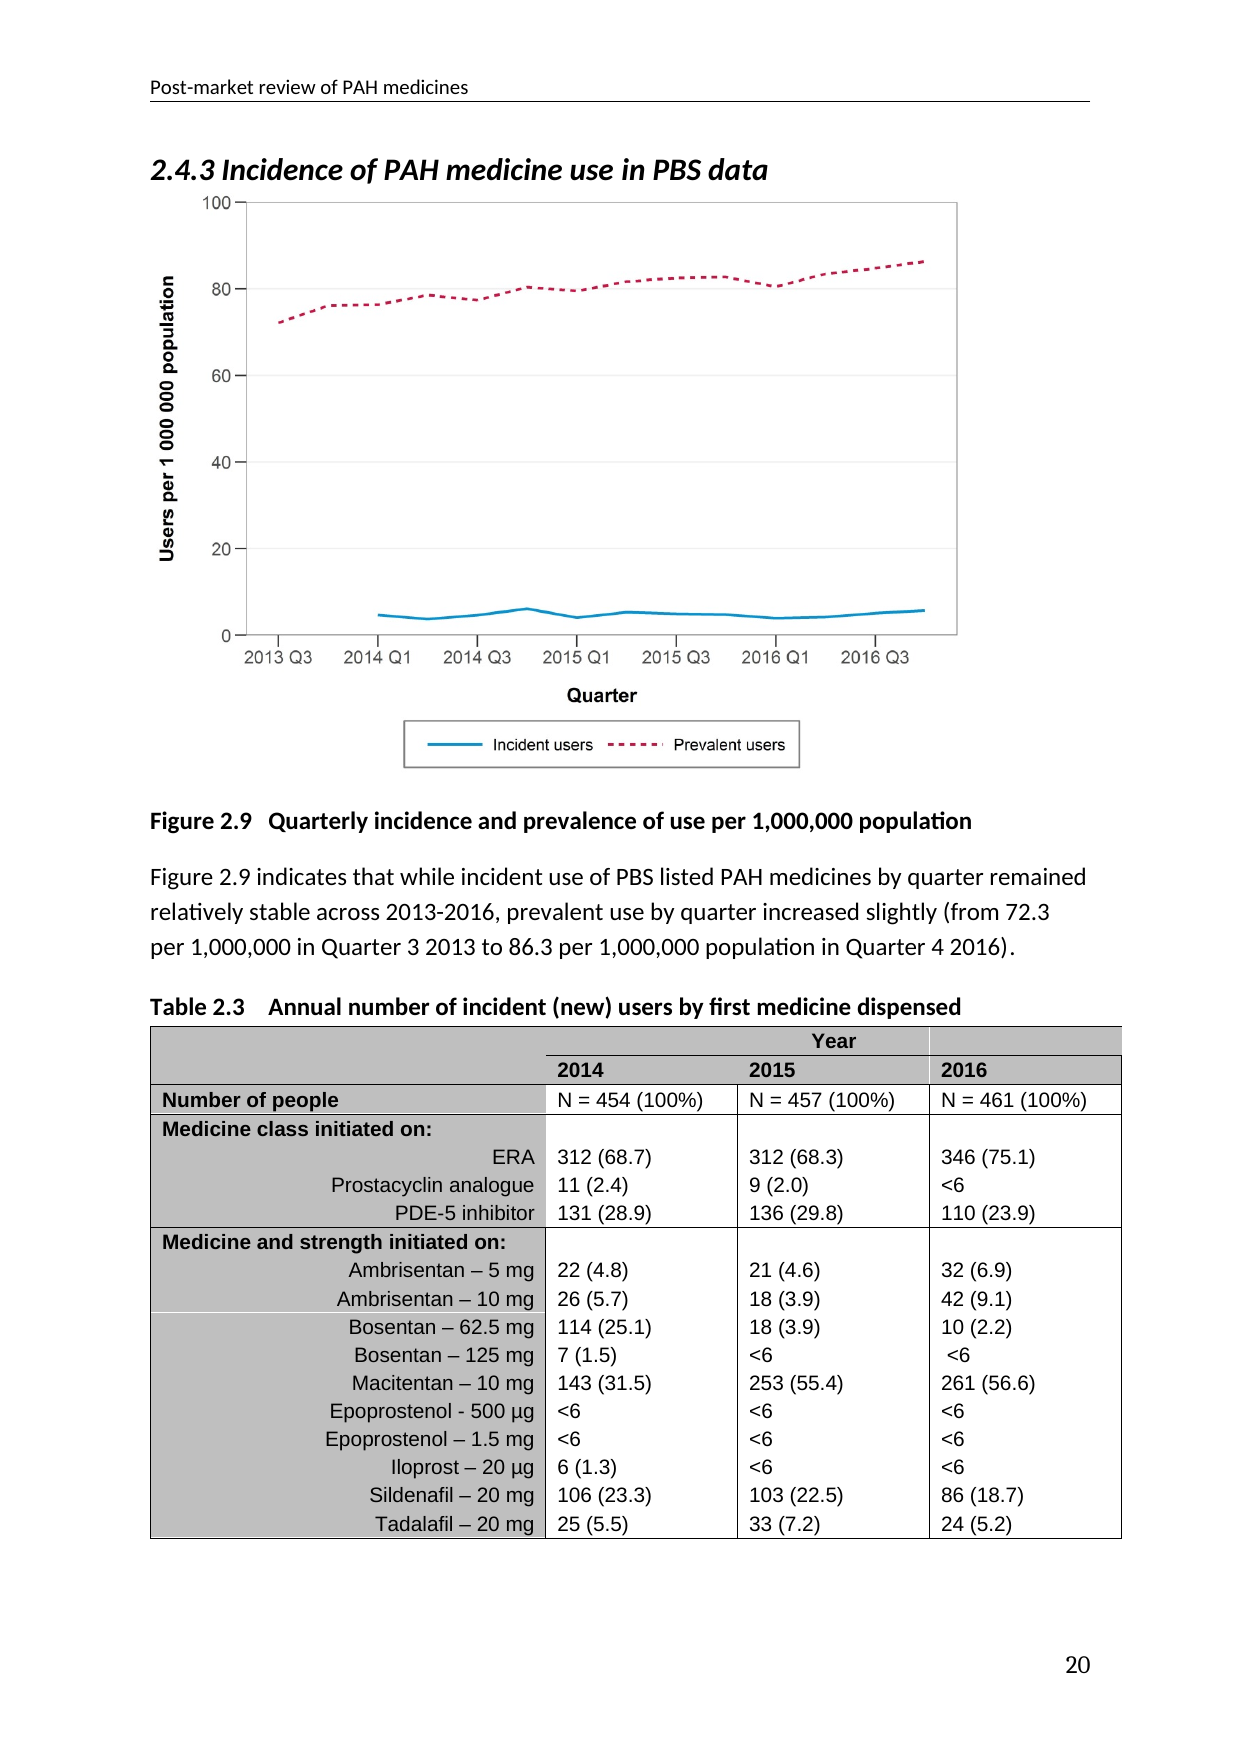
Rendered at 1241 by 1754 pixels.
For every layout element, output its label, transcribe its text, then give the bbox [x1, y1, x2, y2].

table_cell <6 [930, 1453, 1121, 1481]
table_cell 22 (4.8) [546, 1256, 737, 1284]
table_cell 136 (29.8) [738, 1199, 929, 1227]
table_cell 21 (4.6) [738, 1256, 929, 1284]
subtitle 2.4.3 Incidence of PAH medicine use in PBS data [150, 150, 1090, 188]
table_cell 86 (18.7) [930, 1481, 1121, 1509]
table_cell Medicine and strength initiated on: [151, 1228, 545, 1256]
table_cell 2014 [546, 1056, 738, 1084]
table_cell Iloprost – 20 µg [151, 1453, 545, 1481]
table_cell Tadalafil – 20 mg [151, 1509, 545, 1537]
table_cell <6 [738, 1453, 929, 1481]
table_cell Medicine class initiated on: [151, 1115, 546, 1143]
table_cell Epoprostenol - 500 µg [151, 1397, 545, 1425]
table_header [151, 1027, 546, 1084]
table_cell 24 (5.2) [930, 1509, 1121, 1537]
table_cell [546, 1228, 737, 1256]
table_cell 32 (6.9) [930, 1256, 1121, 1284]
table_header [930, 1027, 1122, 1055]
table_cell 18 (3.9) [738, 1284, 929, 1312]
table_cell Epoprostenol – 1.5 mg [151, 1425, 545, 1453]
table_cell 110 (23.9) [930, 1199, 1121, 1227]
table_cell Number of people [151, 1085, 546, 1113]
table_cell 114 (25.1) [546, 1313, 737, 1341]
table_cell 10 (2.2) [930, 1313, 1121, 1341]
table_header [546, 1027, 738, 1055]
table_cell 7 (1.5) [546, 1341, 737, 1369]
table_cell [930, 1228, 1121, 1256]
table_cell 11 (2.4) [546, 1171, 737, 1199]
table_cell 312 (68.7) [546, 1143, 737, 1171]
table_cell 143 (31.5) [546, 1369, 737, 1397]
text Figure 2.9 indicates that while incident use of PBS listed PAH medicines by quarter remained relatively stable across 2013-2016, prevalent use by quarter increased slightly (from 72.3 per 1,000,000 in Quarter 3 2013 to 86.3 per 1,000,000 population in Quarter 4 2016). [150, 861, 1090, 962]
table_cell 253 (55.4) [738, 1369, 929, 1397]
table_cell 131 (28.9) [546, 1199, 737, 1227]
picture [150, 193, 965, 776]
table_cell <6 [930, 1341, 1121, 1369]
table_cell 346 (75.1) [930, 1143, 1121, 1171]
table_cell 9 (2.0) [738, 1171, 929, 1199]
table_cell <6 [930, 1425, 1121, 1453]
table_cell <6 [930, 1397, 1121, 1425]
table_cell Macitentan – 10 mg [151, 1369, 545, 1397]
table_cell N = 457 (100%) [738, 1085, 929, 1113]
table_cell 312 (68.3) [738, 1143, 929, 1171]
table_cell 2016 [930, 1056, 1121, 1084]
table_cell <6 [738, 1425, 929, 1453]
text Table 2.3 Annual number of incident (new) users by first medicine dispensed [150, 991, 1090, 1022]
table_cell N = 454 (100%) [546, 1085, 737, 1113]
text Figure 2.9 Quarterly incidence and prevalence of use per 1,000,000 population [150, 805, 1090, 836]
table_cell <6 [546, 1425, 737, 1453]
table_cell 26 (5.7) [546, 1284, 737, 1312]
table_cell [738, 1115, 929, 1143]
table_cell 42 (9.1) [930, 1284, 1121, 1312]
table_cell Bosentan – 62.5 mg [151, 1313, 545, 1341]
table_cell 261 (56.6) [930, 1369, 1121, 1397]
table_cell <6 [738, 1341, 929, 1369]
table_cell <6 [738, 1397, 929, 1425]
table_cell [738, 1228, 929, 1256]
table_cell 2015 [738, 1056, 929, 1084]
table_cell <6 [930, 1171, 1121, 1199]
table_cell Ambrisentan – 5 mg [151, 1256, 545, 1284]
table_cell [930, 1115, 1121, 1143]
table_cell 25 (5.5) [546, 1509, 737, 1537]
table_cell ERA [151, 1143, 546, 1171]
table_cell Prostacyclin analogue [151, 1171, 546, 1199]
table_cell 18 (3.9) [738, 1313, 929, 1341]
table_cell 6 (1.3) [546, 1453, 737, 1481]
table_cell N = 461 (100%) [930, 1085, 1121, 1113]
table_cell Bosentan – 125 mg [151, 1341, 545, 1369]
table_cell Sildenafil – 20 mg [151, 1481, 545, 1509]
table_header Year [738, 1027, 929, 1055]
table_cell Ambrisentan – 10 mg [151, 1284, 545, 1312]
table_cell 33 (7.2) [738, 1509, 929, 1537]
table_cell <6 [546, 1397, 737, 1425]
table_cell PDE-5 inhibitor [151, 1199, 546, 1227]
table_cell [546, 1115, 737, 1143]
table_cell 106 (23.3) [546, 1481, 737, 1509]
table_cell 103 (22.5) [738, 1481, 929, 1509]
